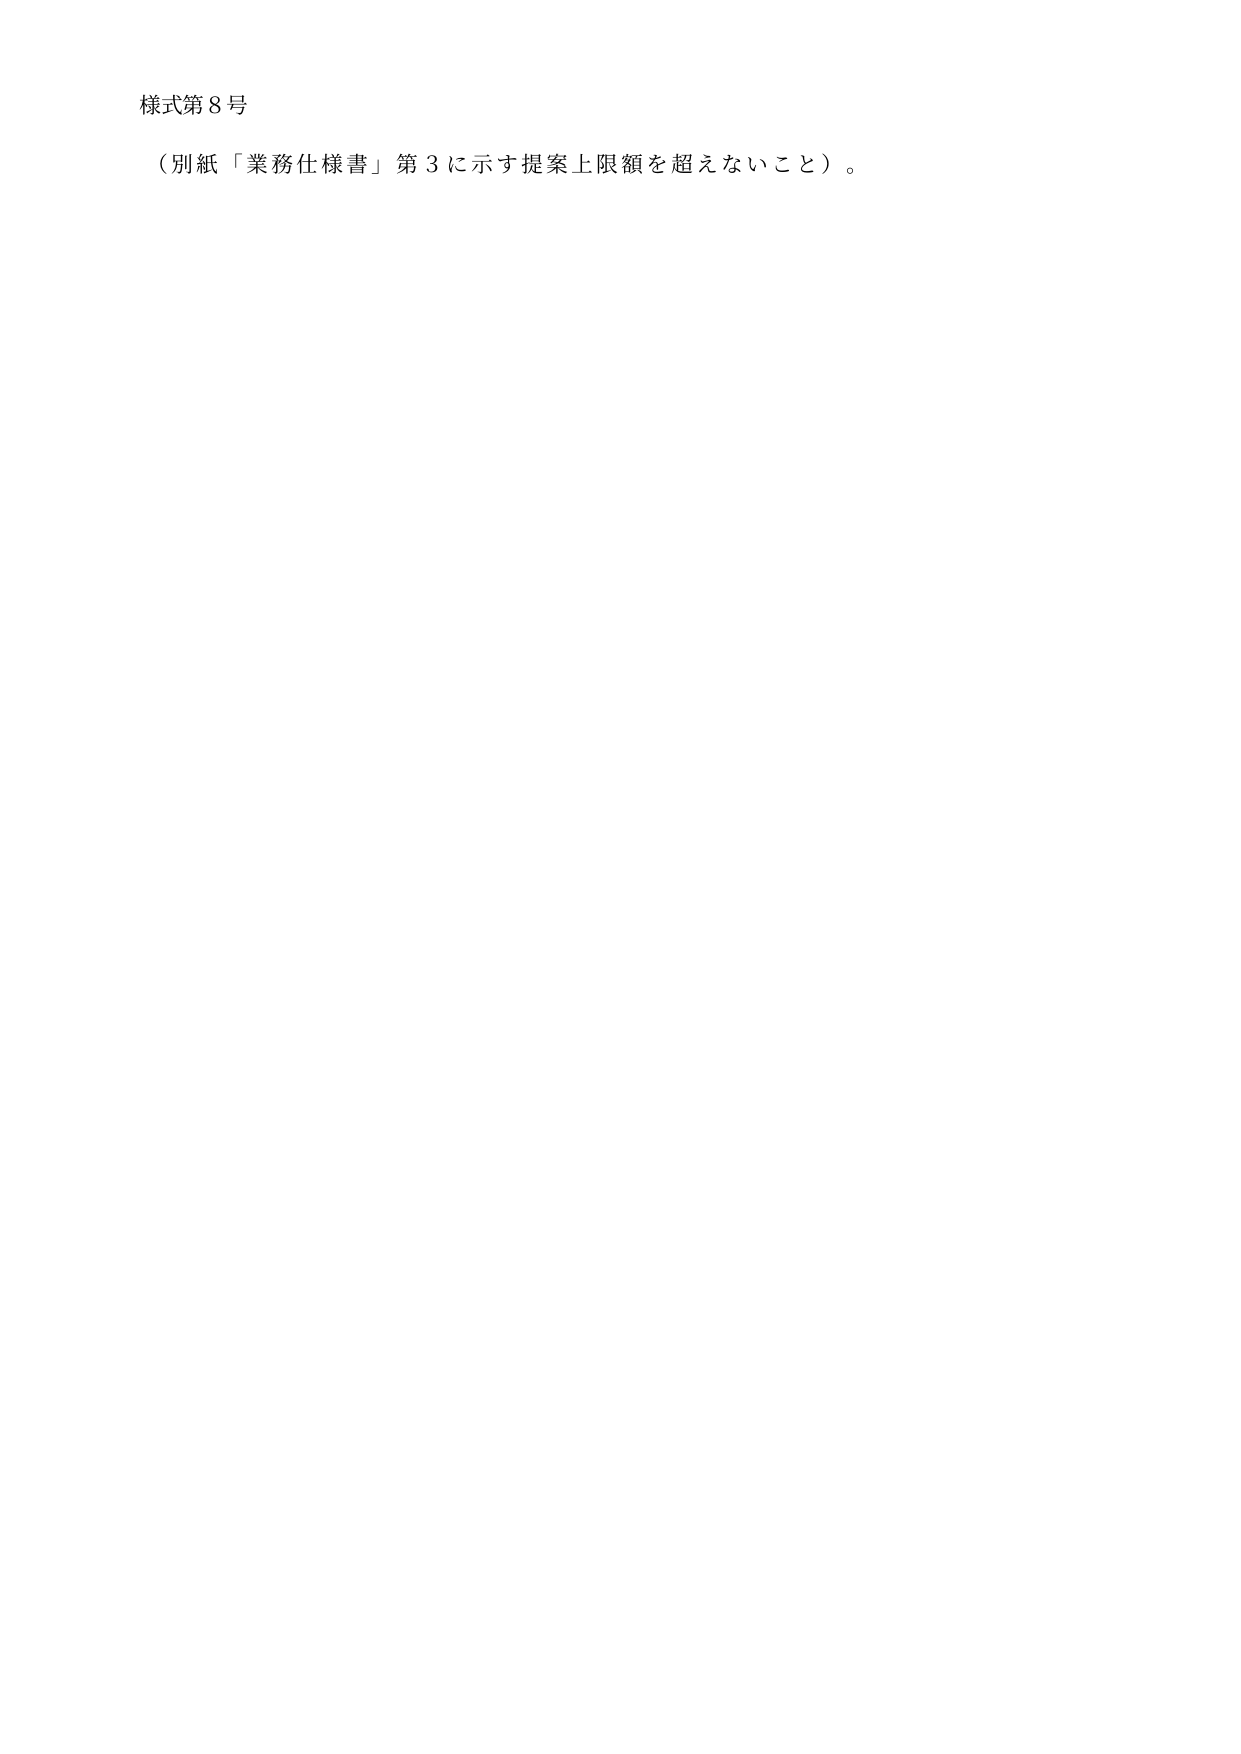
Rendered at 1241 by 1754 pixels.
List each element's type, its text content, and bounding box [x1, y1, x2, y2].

text （別紙「業務仕様書」第３に示す提案上限額を超えないこと）。 [147, 142, 1097, 184]
